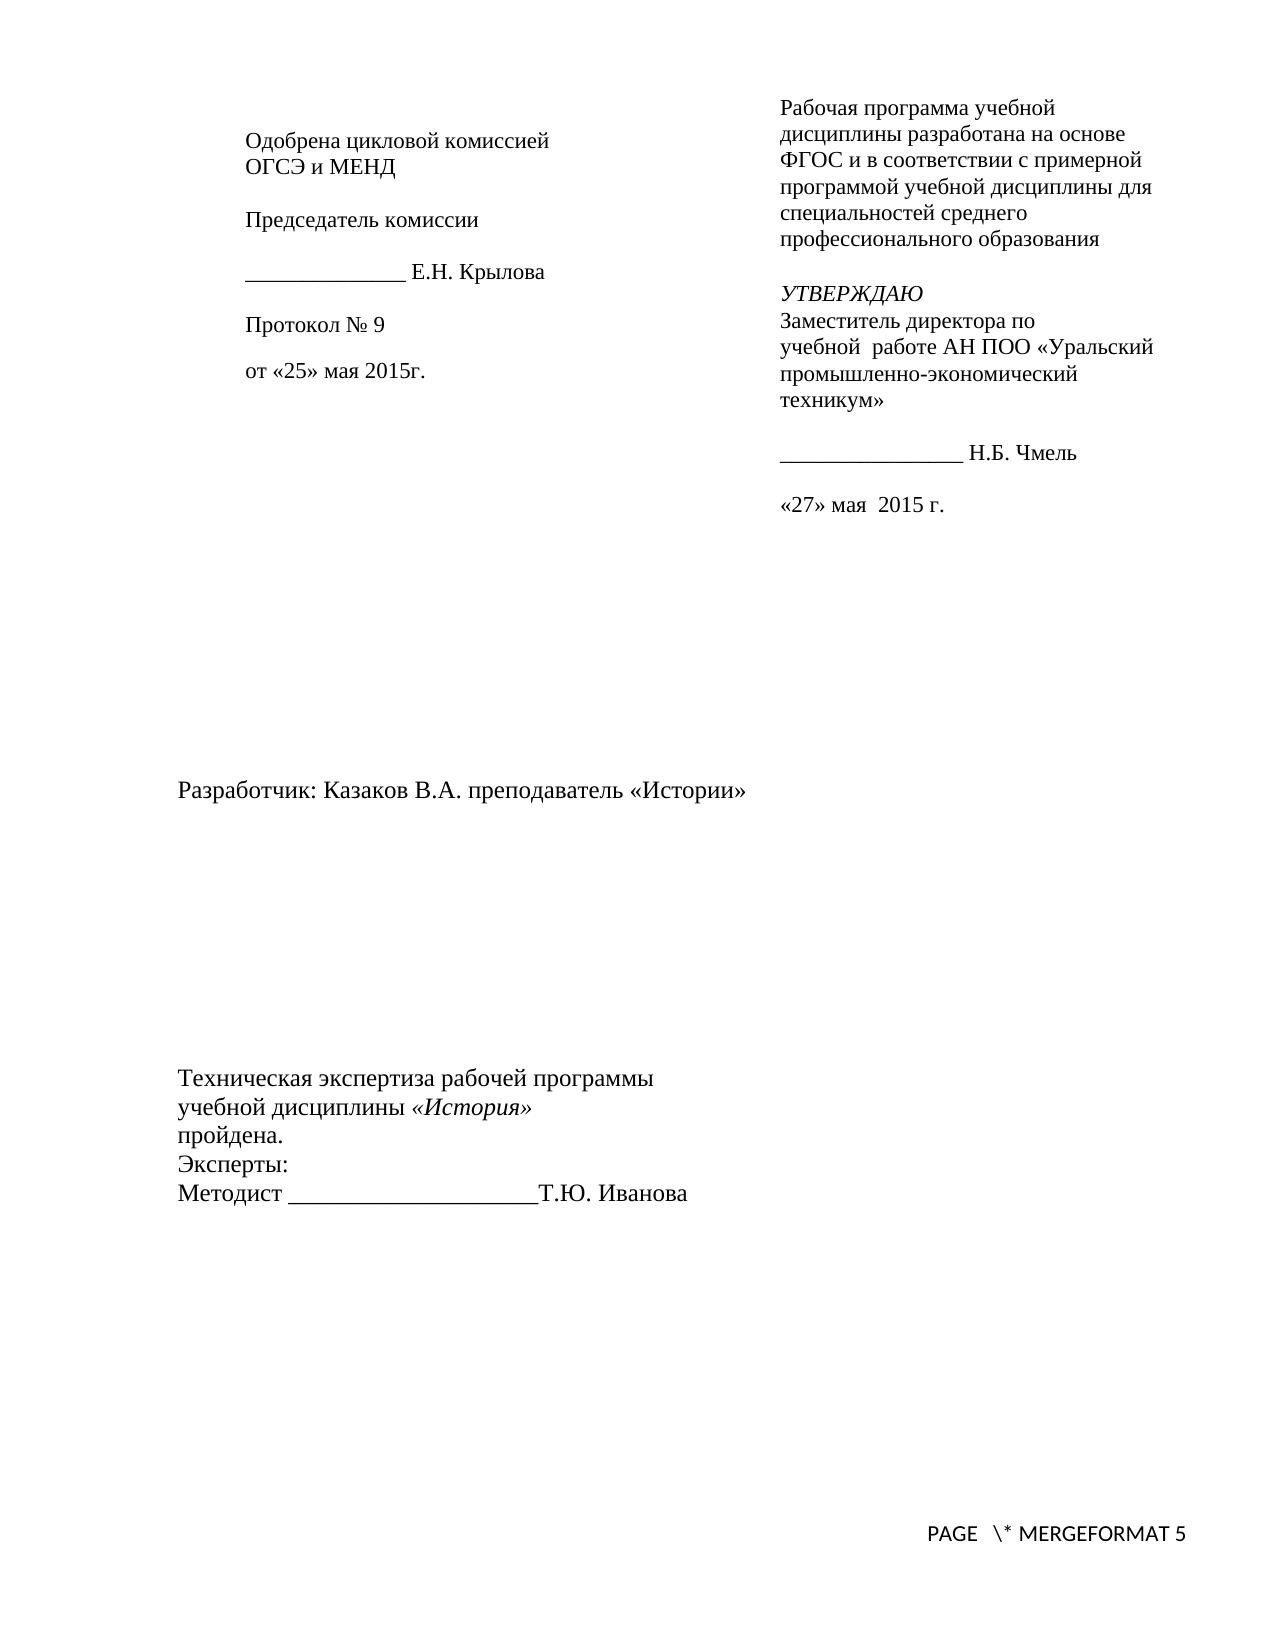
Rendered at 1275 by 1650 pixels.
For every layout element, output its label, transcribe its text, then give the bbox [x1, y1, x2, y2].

table_header Рабочая программа учебной дисциплины разработана на основе ФГОС и в соответствии с примерной программой учебной дисциплины для специальностей среднего профессионального образования УТВЕРЖДАЮ Заместитель директора по учебной работе АН ПОО «Уральский промышленно-экономический техникум» ________________ Н.Б. Чмель «27» мая 2015 г. [769, 65, 1182, 606]
text Методист ____________________Т.Ю. Иванова [177, 1178, 1186, 1207]
text учебной дисциплины «История» [177, 1092, 1186, 1120]
table_header [182, 65, 768, 606]
text пройдена. [177, 1120, 1186, 1149]
text Техническая экспертиза рабочей программы [177, 1063, 1186, 1092]
text Эксперты: [177, 1149, 1186, 1178]
text Разработчик: Казаков В.А. преподаватель «Истории» [177, 775, 1186, 804]
